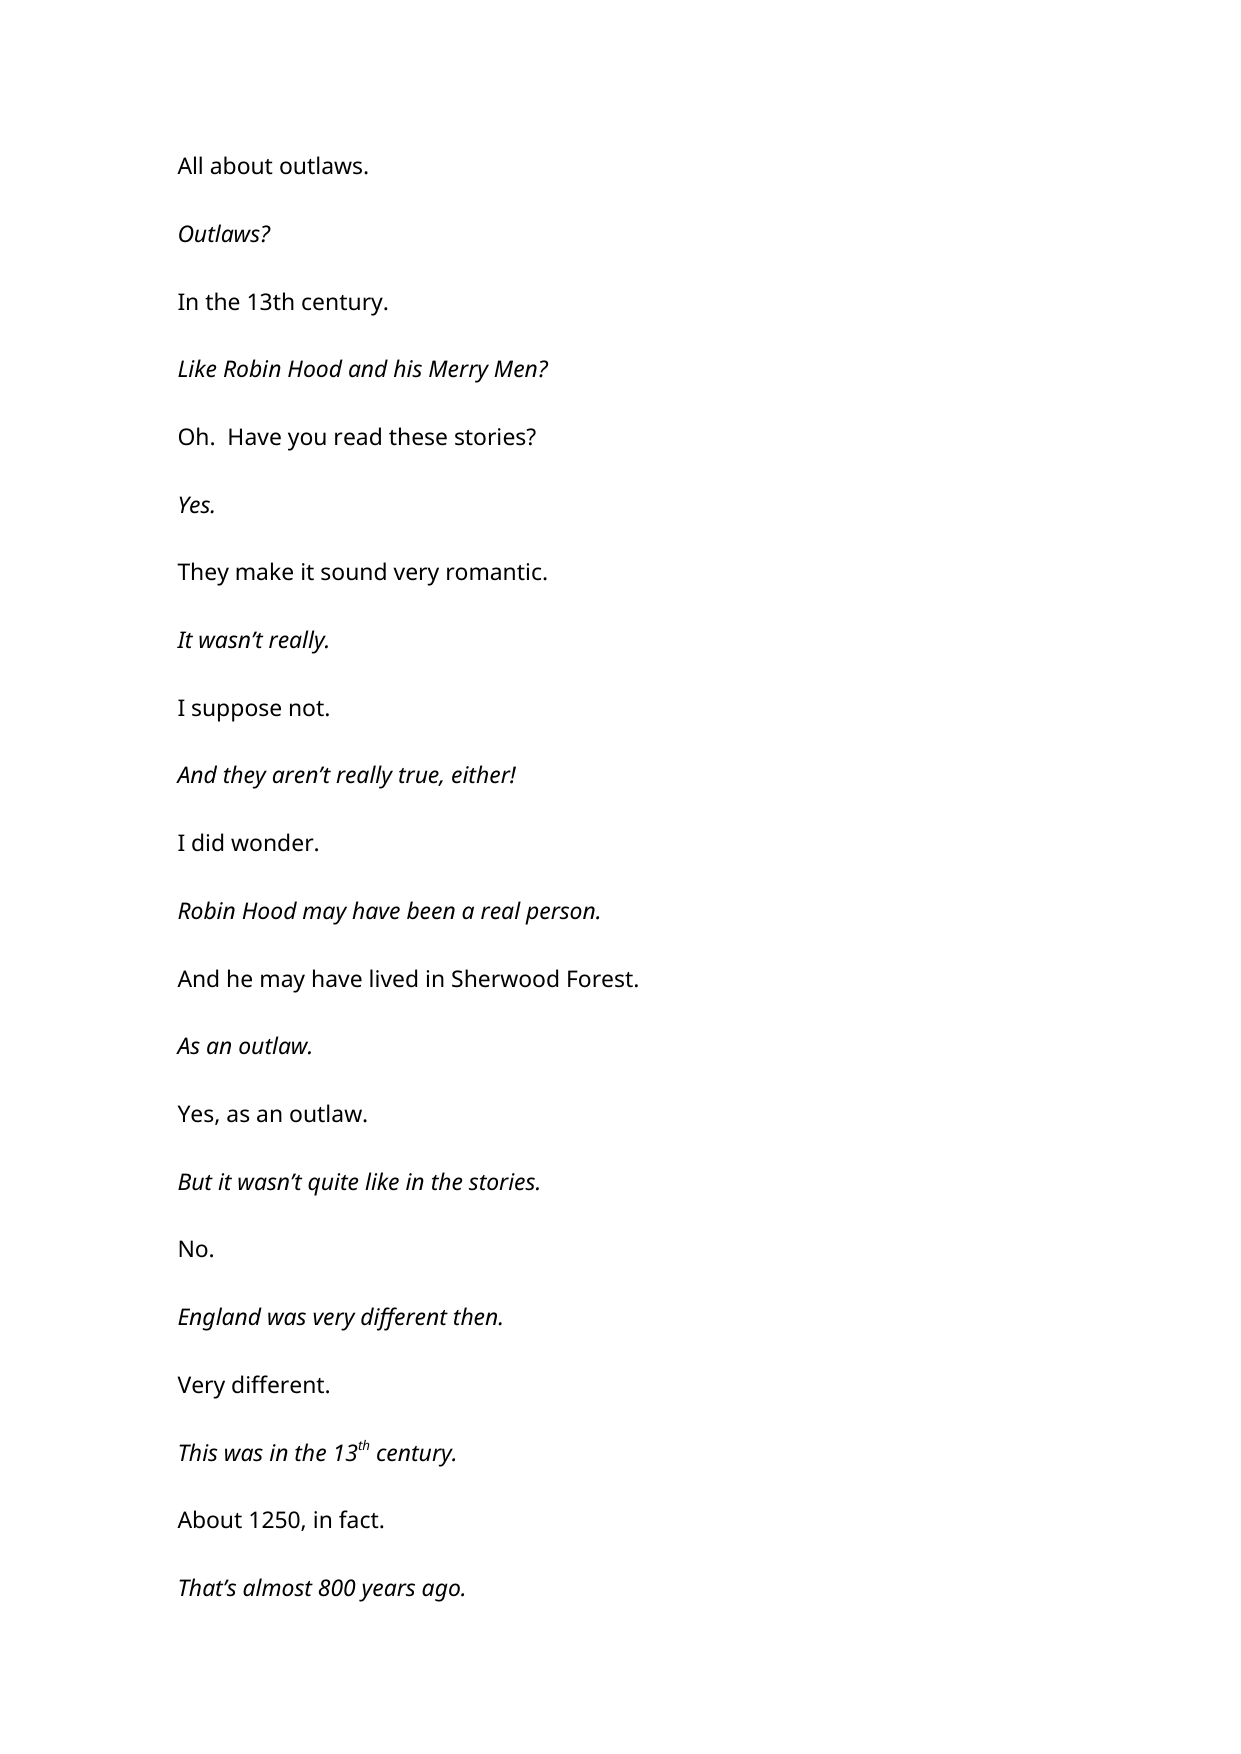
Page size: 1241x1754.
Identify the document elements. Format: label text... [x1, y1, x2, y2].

text About 1250, in fact. [177, 1504, 1063, 1535]
text No. [177, 1233, 1063, 1264]
text And he may have lived in Sherwood Forest. [177, 962, 1063, 994]
text In the 13th century. [177, 285, 1063, 317]
text England was very different then. [177, 1301, 1063, 1332]
text As an outlaw. [177, 1030, 1063, 1061]
text But it wasn’t quite like in the stories. [177, 1166, 1063, 1197]
text I suppose not. [177, 692, 1063, 723]
text Like Robin Hood and his Merry Men? [177, 353, 1063, 384]
text Oh. Have you read these stories? [177, 421, 1063, 452]
text Yes. [177, 488, 1063, 520]
text It wasn’t really. [177, 624, 1063, 655]
text All about outlaws. [177, 150, 1063, 181]
text Yes, as an outlaw. [177, 1098, 1063, 1129]
text Robin Hood may have been a real person. [177, 895, 1063, 926]
text Very different. [177, 1369, 1063, 1400]
text I did wonder. [177, 827, 1063, 858]
text Outlaws? [177, 218, 1063, 249]
text That’s almost 800 years ago. [177, 1572, 1063, 1603]
text And they aren’t really true, either! [177, 759, 1063, 791]
text This was in the 13th century. [177, 1436, 1063, 1468]
text They make it sound very romantic. [177, 556, 1063, 587]
